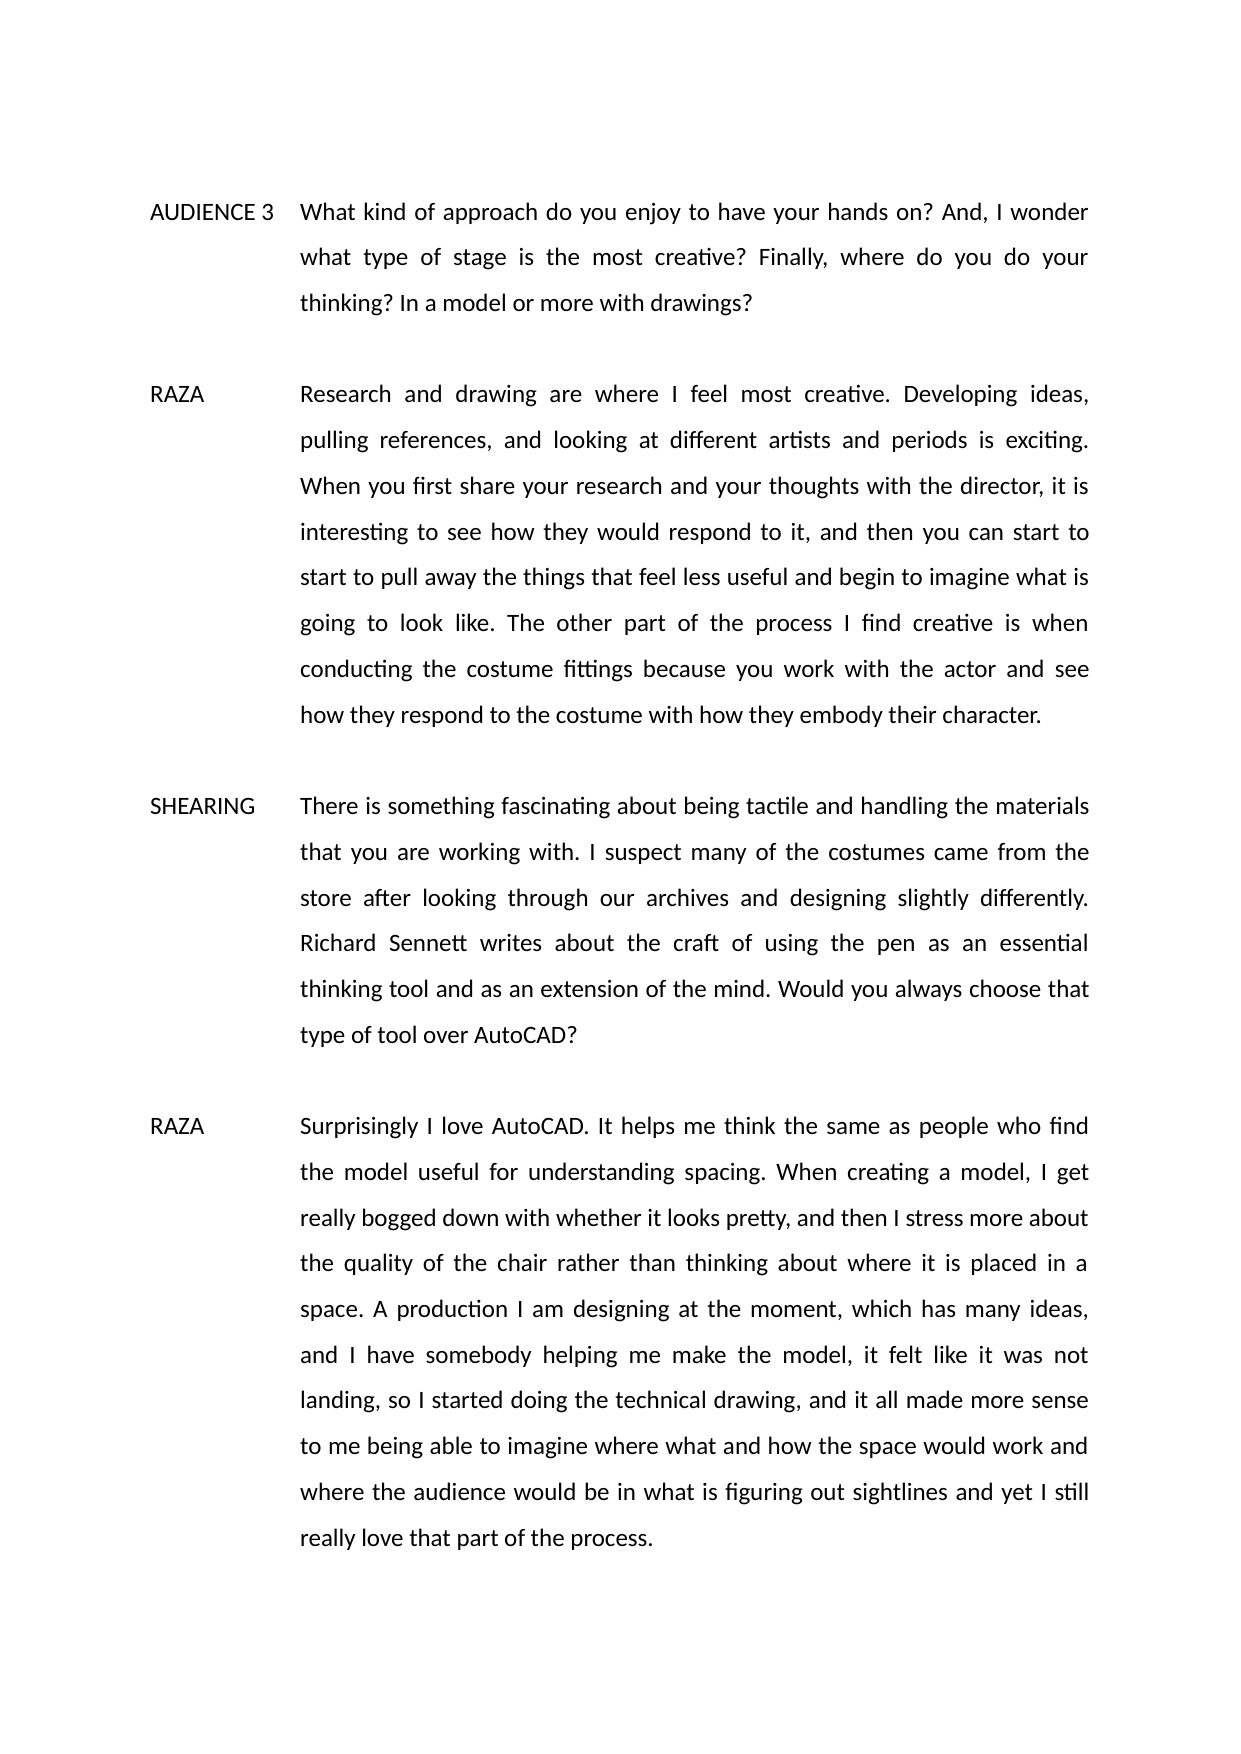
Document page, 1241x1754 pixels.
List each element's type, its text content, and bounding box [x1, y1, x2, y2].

text AUDIENCE 3 What kind of approach do you enjoy to have your hands on? And, I wonder what type of stage is the most creative? Finally, where do you do your thinking? In a model or more with drawings? [150, 196, 1090, 318]
text RAZA Surprisingly I love AutoCAD. It helps me think the same as people who find the model useful for understanding spacing. When creating a model, I get really bogged down with whether it looks pretty, and then I stress more about the quality of the chair rather than thinking about where it is placed in a space. A production I am designing at the moment, which has many ideas, and I have somebody helping me make the model, it felt like it was not landing, so I started doing the technical drawing, and it all made more sense to me being able to imagine where what and how the space would work and where the audience would be in what is figuring out sightlines and yet I still really love that part of the process. [150, 1110, 1090, 1552]
text RAZA Research and drawing are where I feel most creative. Developing ideas, pulling references, and looking at different artists and periods is exciting. When you first share your research and your thoughts with the director, it is interesting to see how they would respond to it, and then you can start to start to pull away the things that feel less useful and begin to imagine what is going to look like. The other part of the process I find creative is when conducting the costume fittings because you work with the actor and see how they respond to the costume with how they embody their character. [150, 379, 1090, 729]
text SHEARING There is something fascinating about being tactile and handling the materials that you are working with. I suspect many of the costumes came from the store after looking through our archives and designing slightly differently. Richard Sennett writes about the craft of using the pen as an essential thinking tool and as an extension of the mind. Would you always choose that type of tool over AutoCAD? [150, 790, 1090, 1049]
